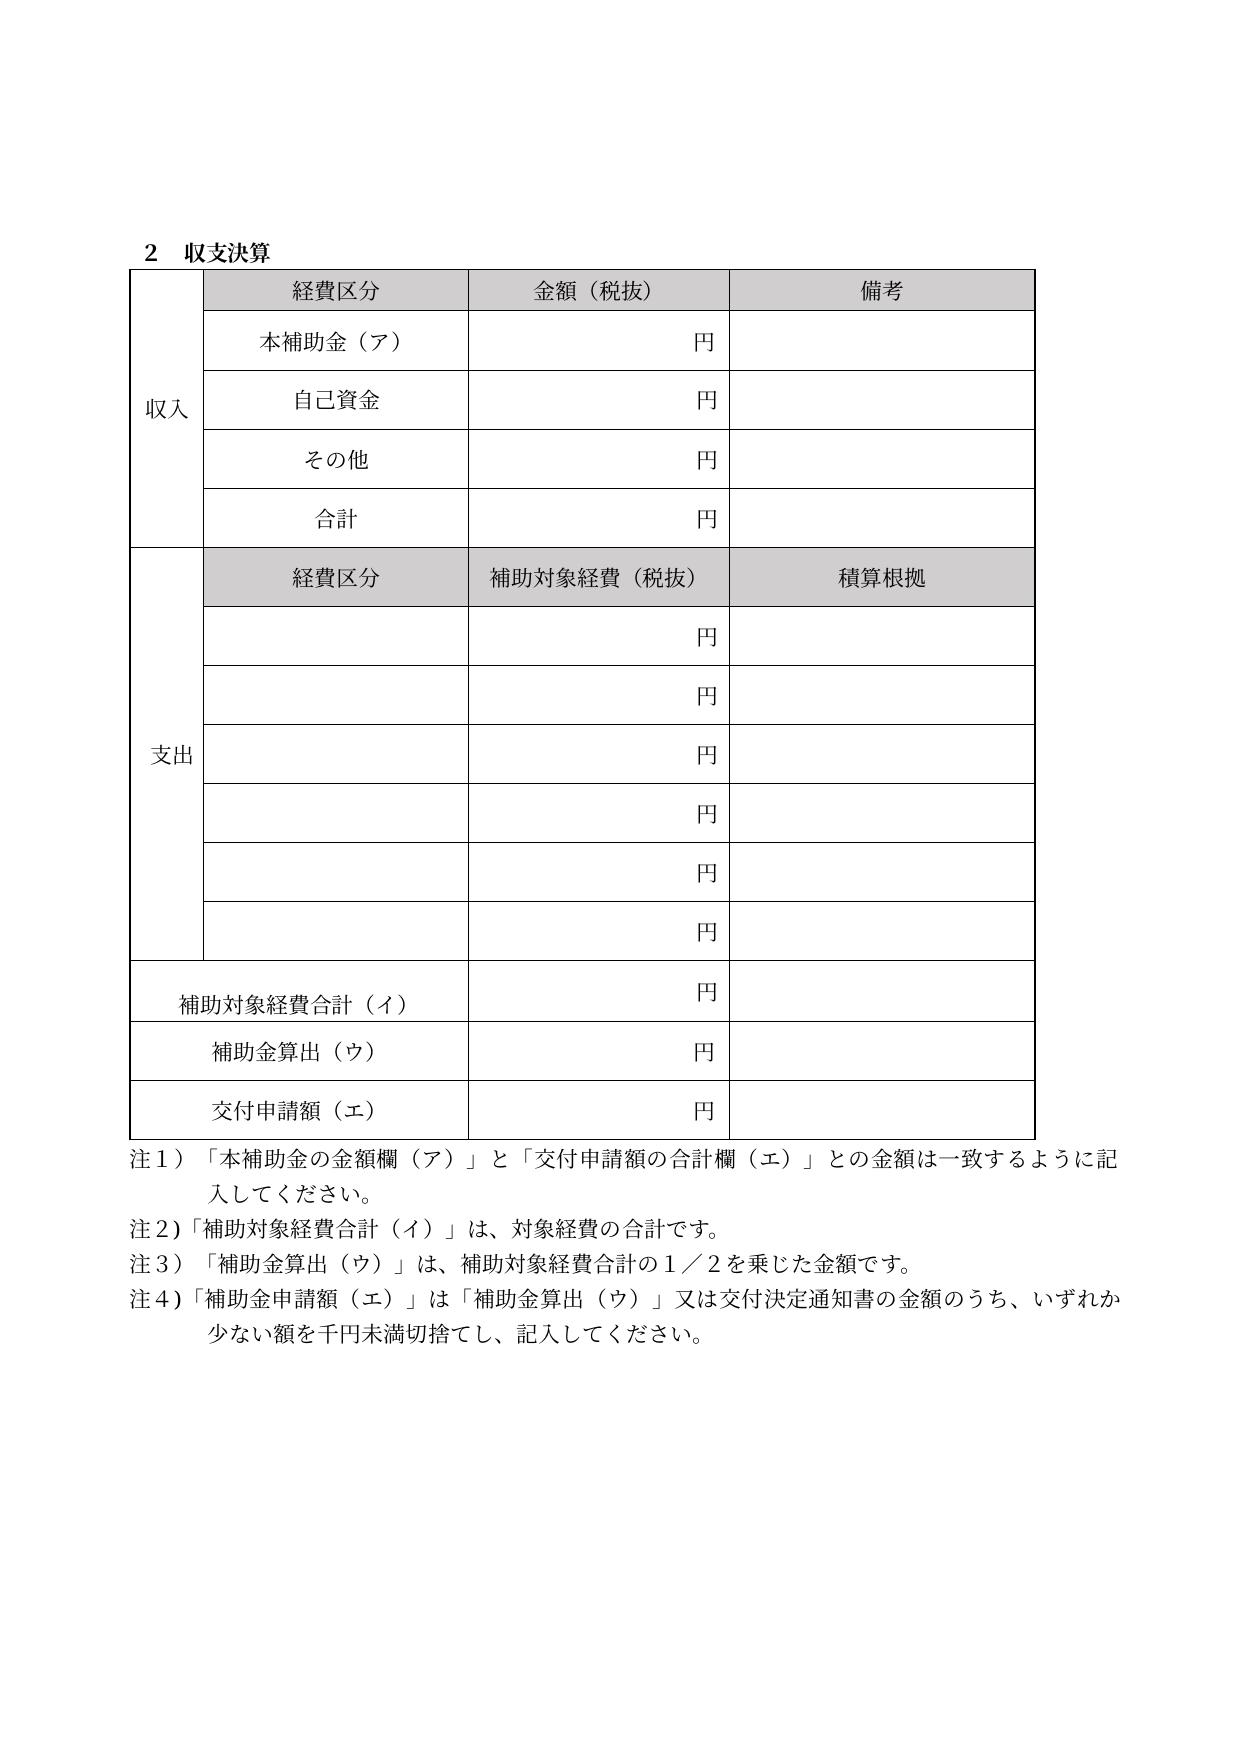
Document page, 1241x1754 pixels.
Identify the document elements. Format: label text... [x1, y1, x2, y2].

table_cell [730, 843, 1034, 901]
table_cell 補助対象経費（税抜） [469, 548, 729, 606]
text 注１）「本補助金の金額欄（ア）」と「交付申請額の合計欄（エ）」との金額は一致するように記入してください。 [129, 1140, 1122, 1210]
table_cell [730, 1081, 1034, 1139]
table_cell [730, 311, 1034, 369]
table_cell 円 [469, 902, 729, 960]
table_cell [204, 725, 468, 783]
table_cell 合計 [204, 489, 468, 547]
table_header 金額（税抜） [469, 270, 729, 310]
table_cell その他 [204, 430, 468, 488]
table_cell [204, 843, 468, 901]
table_cell [730, 784, 1034, 842]
table_cell 円 [469, 607, 729, 665]
table_cell 円 [469, 1022, 729, 1080]
table_header 経費区分 [204, 270, 468, 310]
text 注４)「補助金申請額（エ）」は「補助金算出（ウ）」又は交付決定通知書の金額のうち、いずれか少ない額を千円未満切捨てし、記入してください。 [129, 1280, 1122, 1350]
table_cell 円 [469, 961, 729, 1021]
table_cell 自己資金 [204, 371, 468, 428]
table_cell [730, 489, 1034, 547]
table_cell 交付申請額（エ） [131, 1081, 468, 1139]
table_cell [204, 902, 468, 960]
table_cell [730, 430, 1034, 488]
table_cell [204, 607, 468, 665]
table_cell [730, 902, 1034, 960]
table_header 収入 [131, 270, 203, 547]
table_cell 本補助金（ア） [204, 311, 468, 369]
table_cell 円 [469, 725, 729, 783]
table_cell [204, 784, 468, 842]
table_cell 円 [469, 1081, 729, 1139]
table_cell [730, 607, 1034, 665]
table_cell 支出 [131, 548, 203, 960]
table_cell 円 [469, 784, 729, 842]
table_cell [730, 1022, 1034, 1080]
table_cell 補助対象経費合計（イ） [131, 961, 468, 1021]
table_cell 積算根拠 [730, 548, 1034, 606]
text ２ 収支決算 [118, 234, 1122, 269]
table_cell 経費区分 [204, 548, 468, 606]
table_header 備考 [730, 270, 1034, 310]
table_cell [730, 961, 1034, 1021]
table_cell 補助金算出（ウ） [131, 1022, 468, 1080]
table_cell [730, 725, 1034, 783]
table_cell 円 [469, 371, 729, 428]
table_cell [730, 666, 1034, 724]
table_cell 円 [469, 430, 729, 488]
text 注２)「補助対象経費合計（イ）」は、対象経費の合計です。 [118, 1210, 1122, 1245]
table_cell 円 [469, 843, 729, 901]
table_cell 円 [469, 489, 729, 547]
table_cell [204, 666, 468, 724]
table_cell 円 [469, 666, 729, 724]
table_cell [730, 371, 1034, 428]
table_cell 円 [469, 311, 729, 369]
text 注３）「補助金算出（ウ）」は、補助対象経費合計の１／２を乗じた金額です。 [118, 1245, 1122, 1280]
